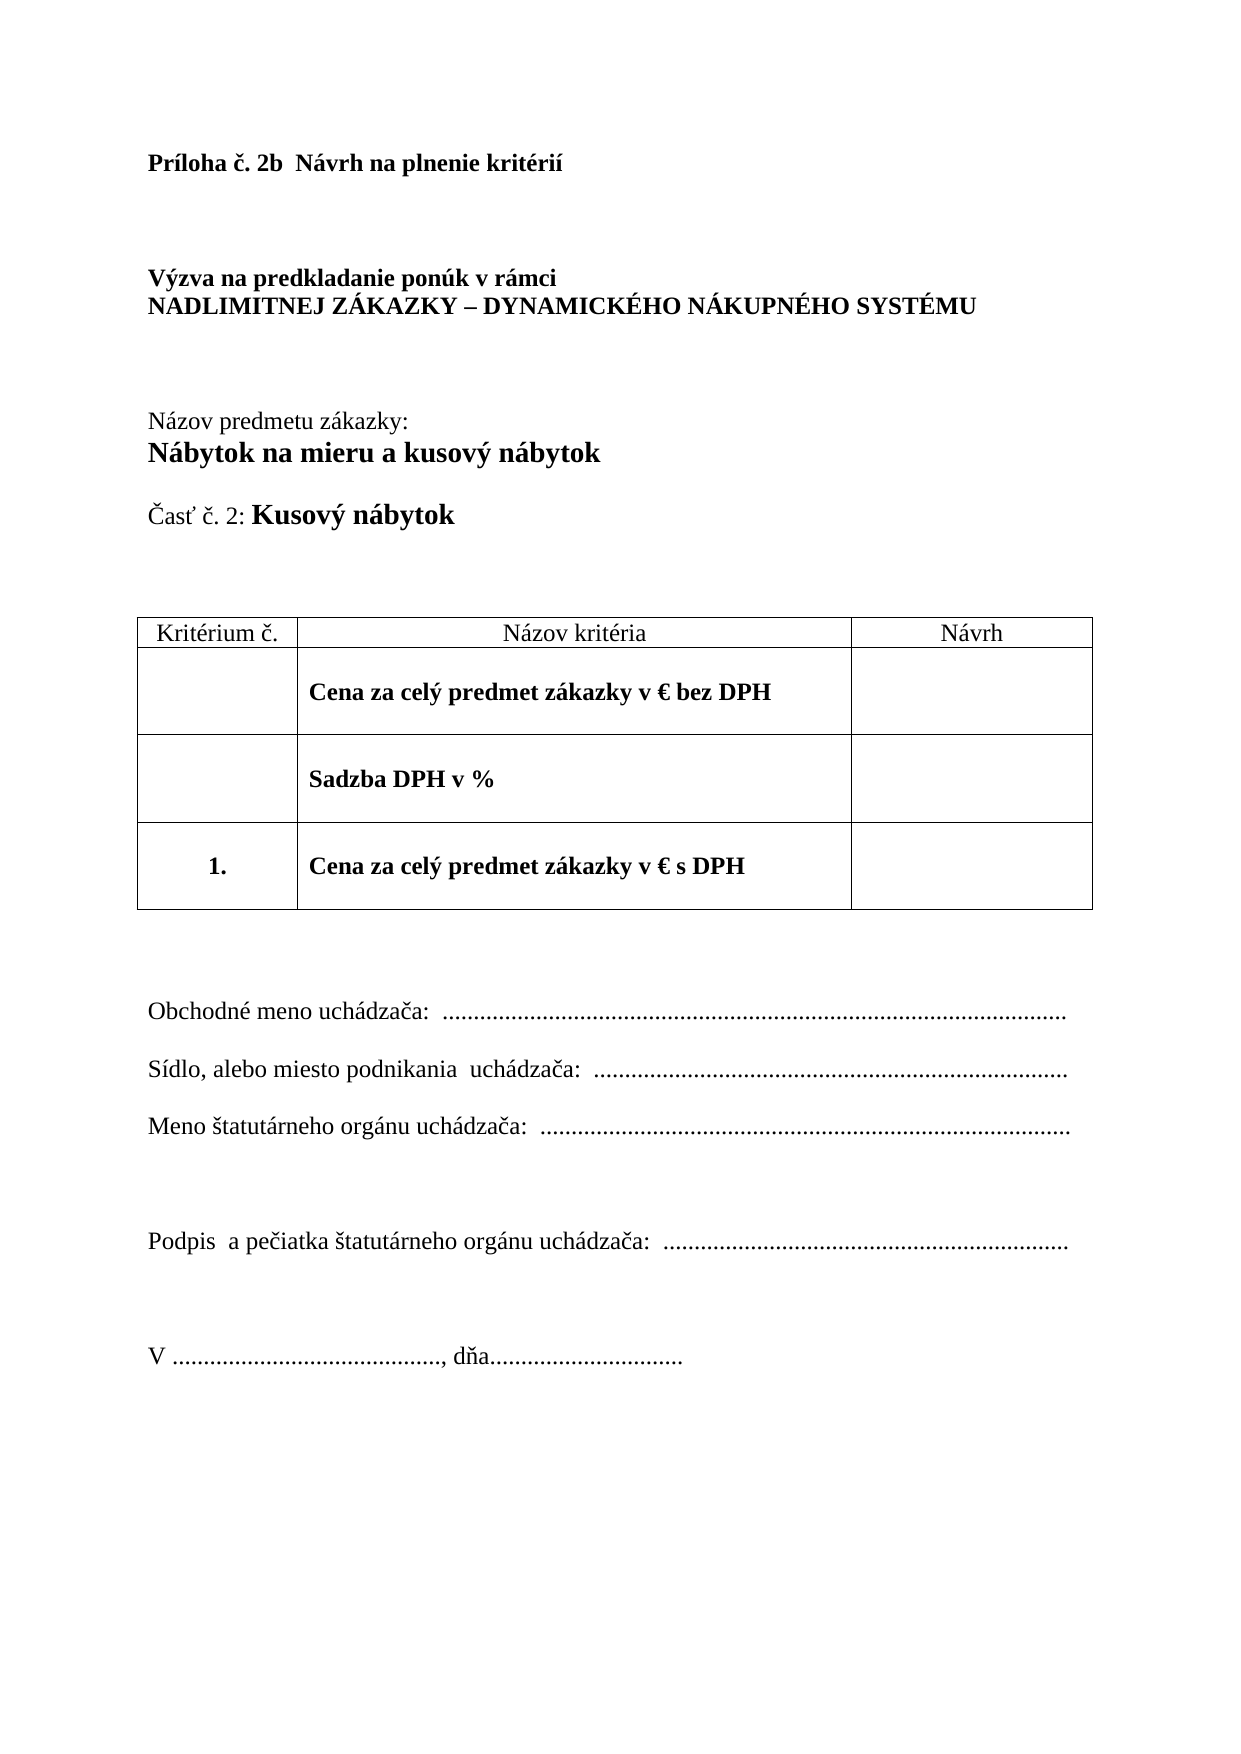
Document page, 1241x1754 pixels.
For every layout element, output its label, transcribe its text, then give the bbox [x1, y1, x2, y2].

table_cell [852, 735, 1092, 822]
table_header Kritérium č. [138, 618, 297, 647]
table_cell Sadzba DPH v % [298, 735, 851, 822]
text NADLIMITNEJ ZÁKAZKY – DYNAMICKÉHO NÁKUPNÉHO SYSTÉMU [148, 291, 1093, 320]
table_cell [138, 648, 297, 734]
text Podpis a pečiatka štatutárneho orgánu uchádzača: ................................................................. [148, 1226, 1093, 1255]
table_cell [852, 648, 1092, 734]
text Sídlo, alebo miesto podnikania uchádzača: ............................................................................ [148, 1054, 1093, 1082]
text Nábytok na mieru a kusový nábytok [148, 435, 1093, 469]
text Časť č. 2: Kusový nábytok [148, 497, 1093, 531]
table_header Názov kritéria [298, 618, 851, 647]
text Meno štatutárneho orgánu uchádzača: ..................................................................................... [148, 1111, 1093, 1140]
text V ..........................................., dňa............................... [148, 1341, 1093, 1370]
text Názov predmetu zákazky: [148, 406, 1093, 435]
text Obchodné meno uchádzača: .................................................................................................... [148, 996, 1093, 1025]
text Výzva na predkladanie ponúk v rámci [148, 263, 1093, 291]
table_cell [138, 735, 297, 822]
text Príloha č. 2b Návrh na plnenie kritérií [148, 148, 1093, 176]
table_cell Cena za celý predmet zákazky v € s DPH [298, 823, 851, 909]
table_cell [852, 823, 1092, 909]
table_cell 1. [138, 823, 297, 909]
table_cell Cena za celý predmet zákazky v € bez DPH [298, 648, 851, 734]
table_header Návrh [852, 618, 1092, 647]
